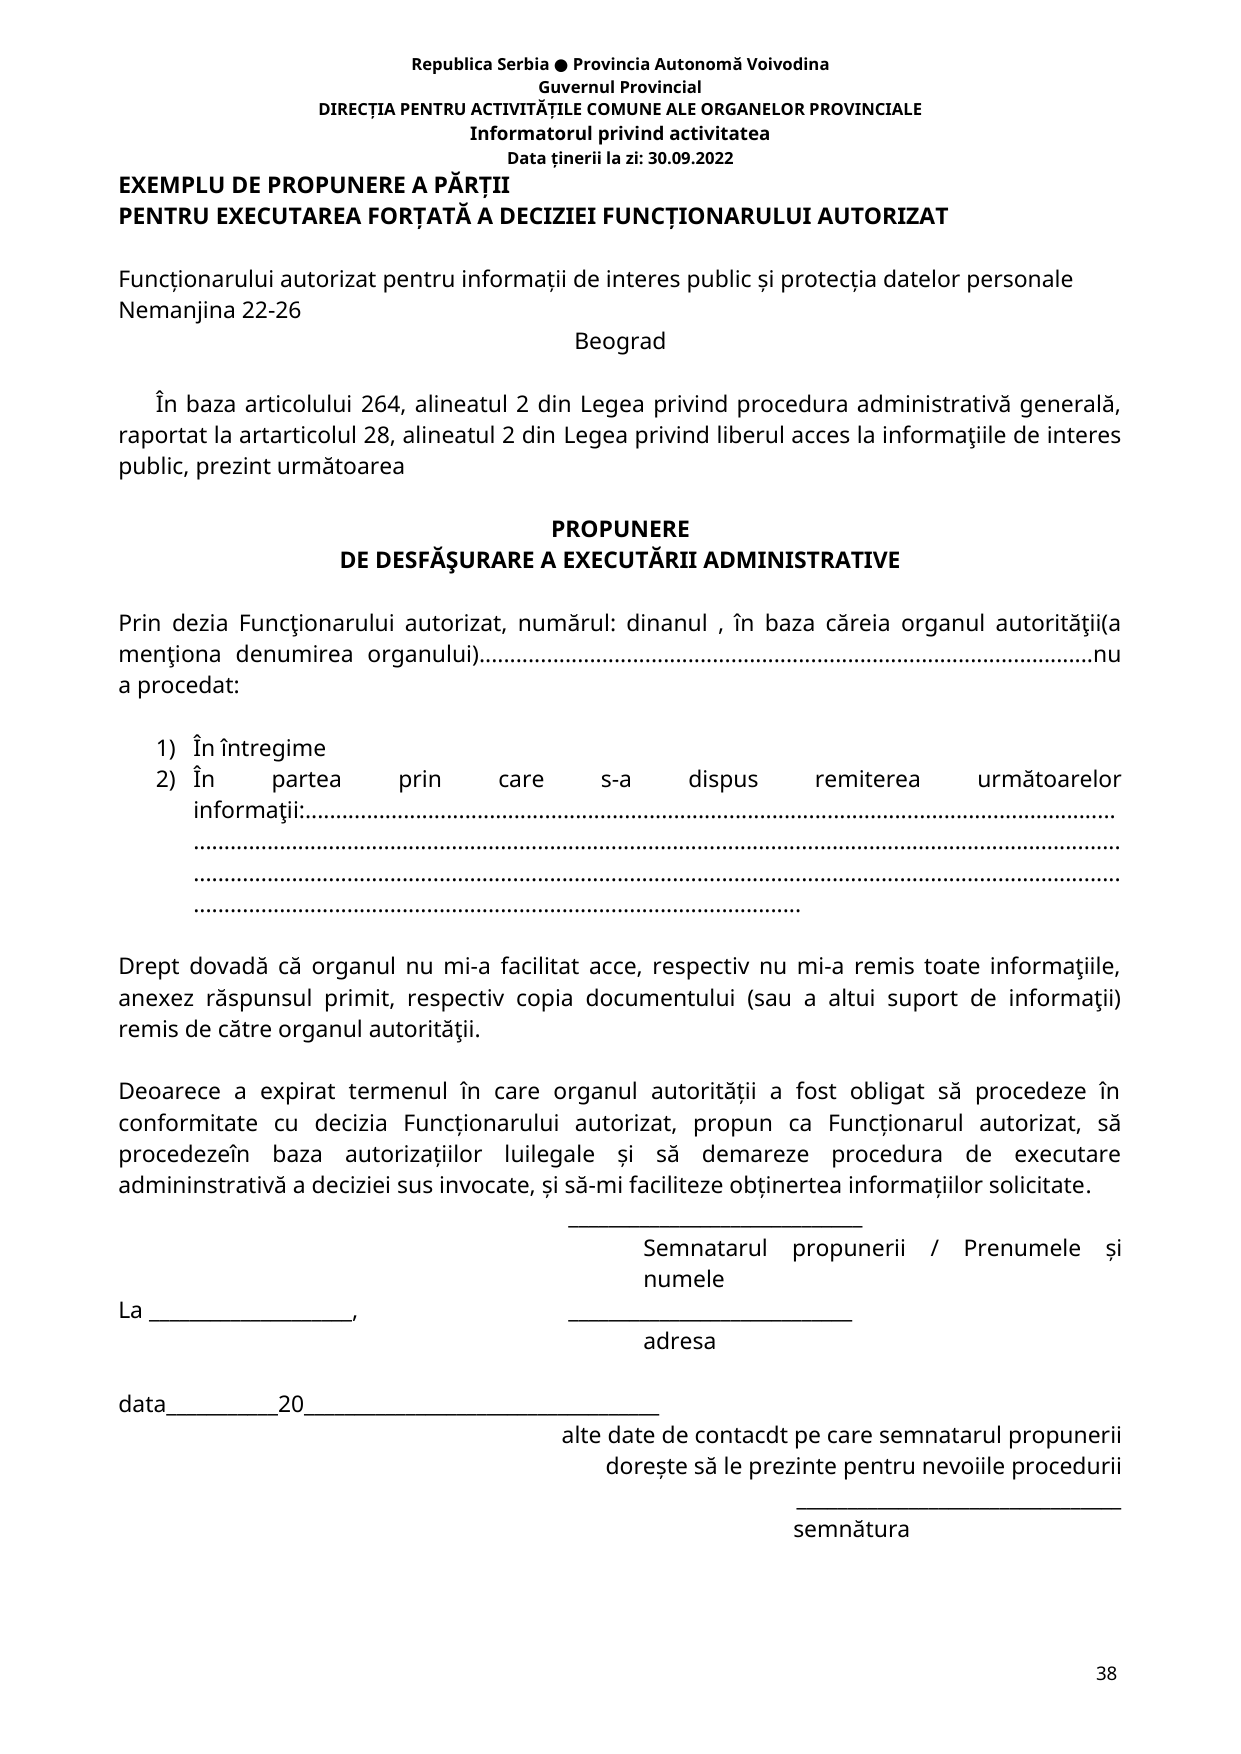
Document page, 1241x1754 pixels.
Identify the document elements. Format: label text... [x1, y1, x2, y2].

list În întregime [156, 731, 1122, 763]
text _____________________________ [118, 1200, 1122, 1231]
text data___________20___________________________________ [118, 1388, 1122, 1419]
list În partea prin care s-a dispus remiterea următoarelor informaţii:..................................................................................................................................................................................................................................................................................................................................................................................................................................................................................................................................................... [156, 763, 1122, 919]
text semnătura [793, 1513, 1122, 1544]
text Prin dezia Funcţionarului autorizat, numărul: dinanul , în baza căreia organul autorităţii(a menţiona denumirea organului)....................................................................................................nu a procedat: [118, 606, 1122, 700]
text Drept dovadă că organul nu mi-a facilitat acce, respectiv nu mi-a remis toate informaţiile, anexez răspunsul primit, respectiv copia documentului (sau a altui suport de informaţii) remis de către organul autorităţii. [118, 950, 1122, 1044]
text DE DESFĂŞURARE A EXECUTĂRII ADMINISTRATIVE [118, 544, 1122, 575]
text Beograd [118, 325, 1122, 356]
text Deoarece a expirat termenul în care organul autorităţii a fost obligat să procedeze în conformitate cu decizia Funcţionarului autorizat, propun ca Funcţionarul autorizat, să procedezeîn baza autorizaţiilor luilegale şi să demareze procedura de executare admininstrativă a deciziei sus invocate, şi să-mi faciliteze obţinertea informaţiilor solicitate. [118, 1075, 1122, 1200]
text În baza articolului 264, alineatul 2 din Legea privind procedura administrativă generală, raportat la artarticolul 28, alineatul 2 din Legea privind liberul acces la informaţiile de interes public, prezint următoarea [118, 388, 1122, 481]
text EXEMPLU DE PROPUNERE A PĂRŢII [118, 169, 1122, 200]
text ________________________________ [118, 1481, 1122, 1513]
text alte date de contacdt pe care semnatarul propunerii [118, 1419, 1122, 1450]
text Funcţionarului autorizat pentru informaţii de interes public şi protecţia datelor personale [118, 263, 1122, 294]
text doreşte să le prezinte pentru nevoiile procedurii [118, 1450, 1122, 1481]
text La ____________________, ____________________________ [118, 1294, 1122, 1325]
text PROPUNERE [118, 513, 1122, 544]
text PENTRU EXECUTAREA FORŢATĂ A DECIZIEI FUNCŢIONARULUI AUTORIZAT [118, 200, 1122, 231]
text Nemanjina 22-26 [118, 294, 1122, 325]
text adresa [243, 1325, 1122, 1356]
text Semnatarul propunerii / Prenumele şi numele [643, 1231, 1122, 1294]
